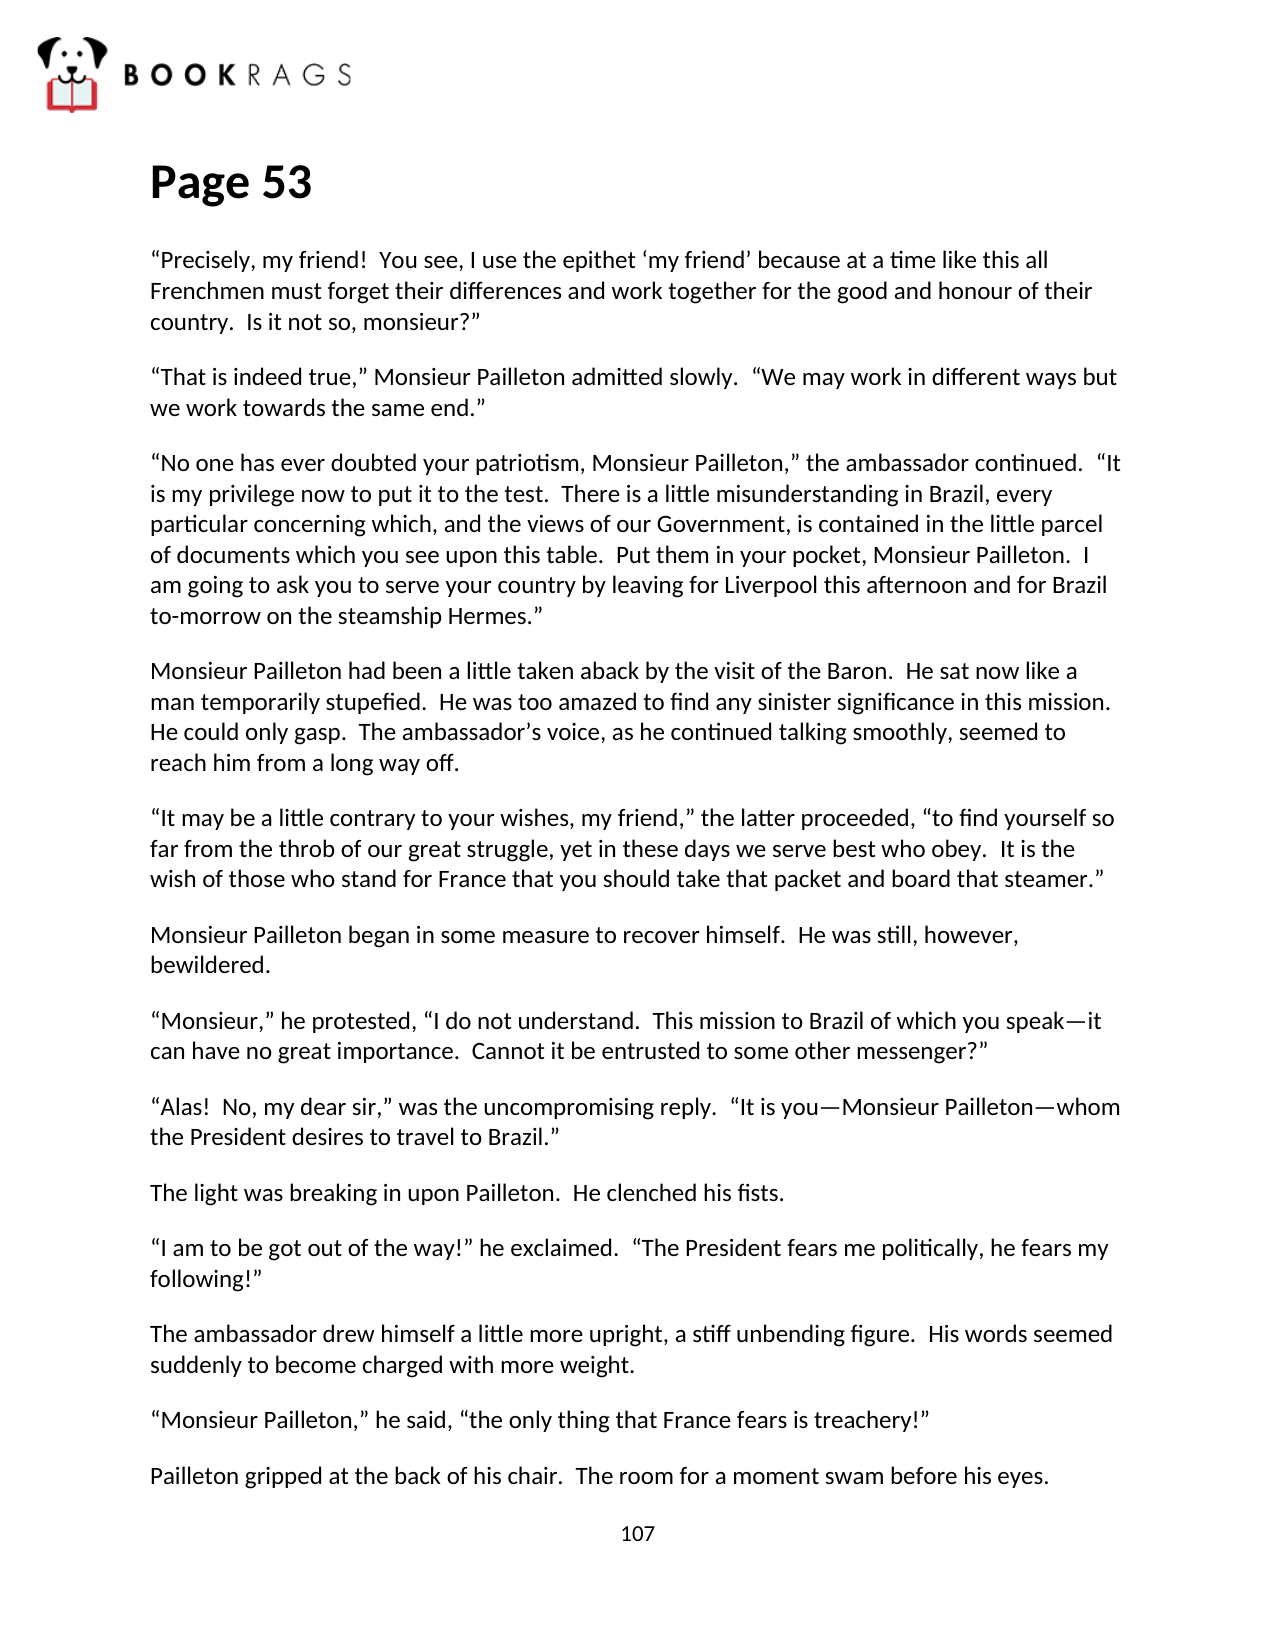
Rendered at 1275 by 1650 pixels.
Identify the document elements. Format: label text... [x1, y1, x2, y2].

text “Monsieur Pailleton,” he said, “the only thing that France fears is treachery!” [150, 1405, 1125, 1435]
text “Alas! No, my dear sir,” was the uncompromising reply. “It is you—­Monsieur Pailleton—­whom the President desires to travel to Brazil.” [150, 1091, 1125, 1152]
text “Monsieur,” he protested, “I do not understand. This mission to Brazil of which you speak—­it can have no great importance. Cannot it be entrusted to some other messenger?” [150, 1005, 1125, 1066]
text Monsieur Pailleton began in some measure to recover himself. He was still, however, bewildered. [150, 919, 1125, 980]
text Monsieur Pailleton had been a little taken aback by the visit of the Baron. He sat now like a man temporarily stupefied. He was too amazed to find any sinister significance in this mission. He could only gasp. The ambassador’s voice, as he continued talking smoothly, seemed to reach him from a long way off. [150, 655, 1125, 777]
text Pailleton gripped at the back of his chair. The room for a moment swam before his eyes. [150, 1460, 1125, 1491]
text “It may be a little contrary to your wishes, my friend,” the latter proceeded, “to find yourself so far from the throb of our great struggle, yet in these days we serve best who obey. It is the wish of those who stand for France that you should take that packet and board that steamer.” [150, 802, 1125, 894]
text “That is indeed true,” Monsieur Pailleton admitted slowly. “We may work in different ways but we work towards the same end.” [150, 361, 1125, 422]
text The light was breaking in upon Pailleton. He clenched his fists. [150, 1177, 1125, 1208]
text “No one has ever doubted your patriotism, Monsieur Pailleton,” the ambassador continued. “It is my privilege now to put it to the test. There is a little misunderstanding in Brazil, every particular concerning which, and the views of our Government, is contained in the little parcel of documents which you see upon this table. Put them in your pocket, Monsieur Pailleton. I am going to ask you to serve your country by leaving for Liverpool this afternoon and for Brazil to-morrow on the steamship Hermes.” [150, 447, 1125, 630]
text “I am to be got out of the way!” he exclaimed. “The President fears me politically, he fears my following!” [150, 1233, 1125, 1294]
picture [37, 37, 351, 113]
text The ambassador drew himself a little more upright, a stiff unbending figure. His words seemed suddenly to become charged with more weight. [150, 1319, 1125, 1380]
text Page 53 [150, 150, 1125, 211]
text “Precisely, my friend! You see, I use the epithet ‘my friend’ because at a time like this all Frenchmen must forget their differences and work together for the good and honour of their country. Is it not so, monsieur?” [150, 244, 1125, 336]
